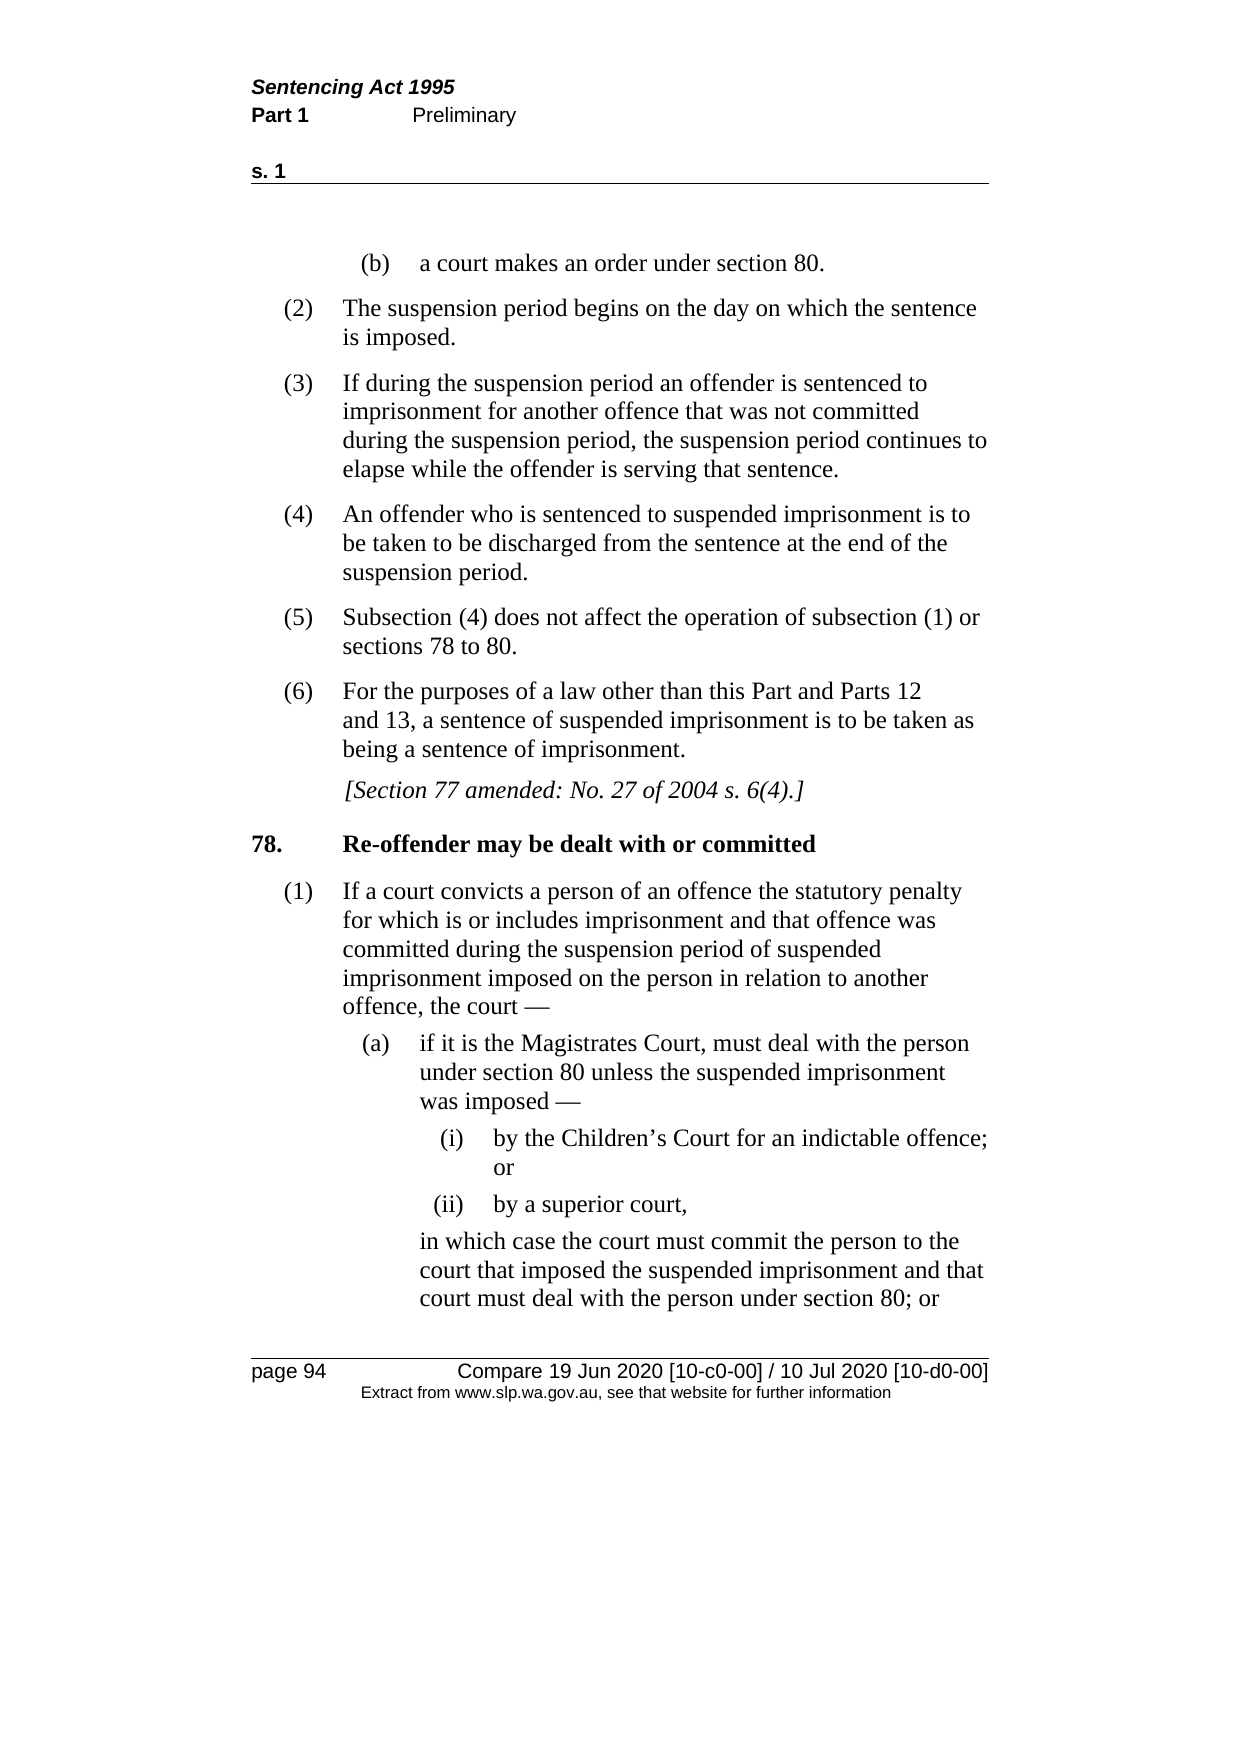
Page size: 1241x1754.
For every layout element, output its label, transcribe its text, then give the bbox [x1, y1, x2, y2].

text (a) if it is the Magistrates Court, must deal with the person under section 80 unless the suspended imprisonment was imposed — [251, 1028, 989, 1115]
text (5) Subsection (4) does not affect the operation of subsection (1) or sections 78 to 80. [251, 602, 989, 660]
text (3) If during the suspension period an offender is sentenced to imprisonment for another offence that was not committed during the suspension period, the suspension period continues to elapse while the offender is serving that sentence. [251, 368, 989, 483]
text (b) a court makes an order under section 80. [251, 248, 989, 277]
text (6) For the purposes of a law other than this Part and Parts 12 and 13, a sentence of suspended imprisonment is to be taken as being a sentence of imprisonment. [251, 676, 989, 763]
text (4) An offender who is sentenced to suspended imprisonment is to be taken to be discharged from the sentence at the end of the suspension period. [251, 499, 989, 586]
text [Section 77 amended: No. 27 of 2004 s. 6(4).] [251, 775, 989, 804]
text (1) If a court convicts a person of an offence the statutory penalty for which is or includes imprisonment and that offence was committed during the suspension period of suspended imprisonment imposed on the person in relation to another offence, the court — [251, 876, 989, 1020]
text (i) by the Children’s Court for an indictable offence; or [251, 1123, 989, 1181]
text (ii) by a superior court, [251, 1189, 989, 1218]
text (2) The suspension period begins on the day on which the sentence is imposed. [251, 293, 989, 351]
subtitle 78. Re-offender may be dealt with or committed [251, 829, 989, 858]
text in which case the court must commit the person to the court that imposed the suspended imprisonment and that court must deal with the person under section 80; or [251, 1226, 989, 1312]
